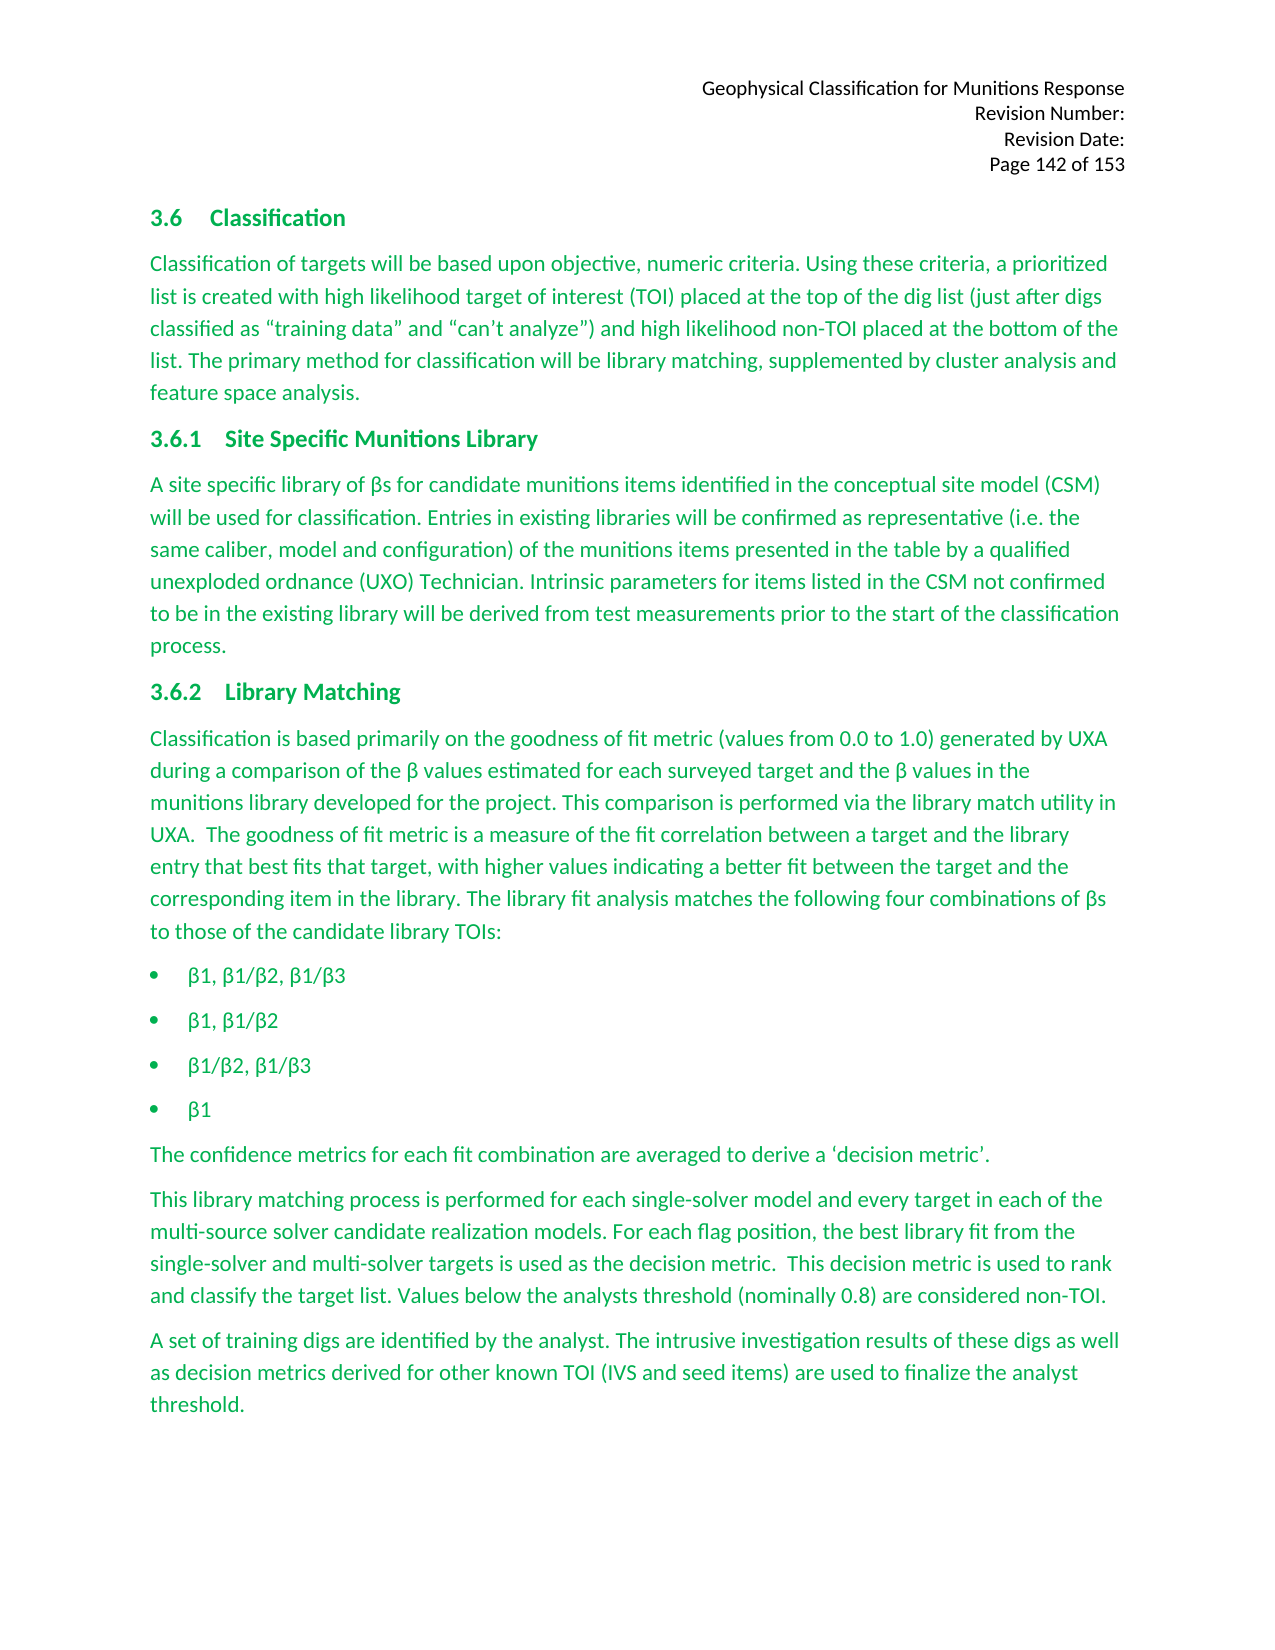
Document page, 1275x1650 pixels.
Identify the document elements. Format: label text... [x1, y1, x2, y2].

list β1 [150, 1096, 1125, 1123]
text Classification of targets will be based upon objective, numeric criteria. Using these criteria, a prioritized list is created with high likelihood target of interest (TOI) placed at the top of the dig list (just after digs classified as “training data” and “can’t analyze”) and high likelihood non-TOI placed at the bottom of the list. The primary method for classification will be library matching, supplemented by cluster analysis and feature space analysis. [150, 249, 1125, 406]
list β1/β2, β1/β3 [150, 1051, 1125, 1079]
text The confidence metrics for each fit combination are averaged to derive a ‘decision metric’. [150, 1140, 1125, 1168]
text Classification is based primarily on the goodness of fit metric (values from 0.0 to 1.0) generated by UXA during a comparison of the β values estimated for each surveyed target and the β values in the munitions library developed for the project. This comparison is performed via the library match utility in UXA. The goodness of fit metric is a measure of the fit correlation between a target and the library entry that best fits that target, with higher values indicating a better fit between the target and the corresponding item in the library. The library fit analysis matches the following four combinations of βs to those of the candidate library TOIs: [150, 724, 1125, 945]
list Library Matching [150, 676, 1125, 707]
list Classification [150, 202, 1125, 233]
list Site Specific Munitions Library [150, 423, 1125, 453]
text This library matching process is performed for each single-solver model and every target in each of the multi-source solver candidate realization models. For each flag position, the best library fit from the single-solver and multi-solver targets is used as the decision metric. This decision metric is used to rank and classify the target list. Values below the analysts threshold (nominally 0.8) are considered non-TOI. [150, 1185, 1125, 1309]
list β1, β1/β2 [150, 1006, 1125, 1034]
text A site specific library of βs for candidate munitions items identified in the conceptual site model (CSM) will be used for classification. Entries in existing libraries will be confirmed as representative (i.e. the same caliber, model and configuration) of the munitions items presented in the table by a qualified unexploded ordnance (UXO) Technician. Intrinsic parameters for items listed in the CSM not confirmed to be in the existing library will be derived from test measurements prior to the start of the classification process. [150, 471, 1125, 659]
list β1, β1/β2, β1/β3 [150, 961, 1125, 989]
text A set of training digs are identified by the analyst. The intrusive investigation results of these digs as well as decision metrics derived for other known TOI (IVS and seed items) are used to finalize the analyst threshold. [150, 1326, 1125, 1418]
